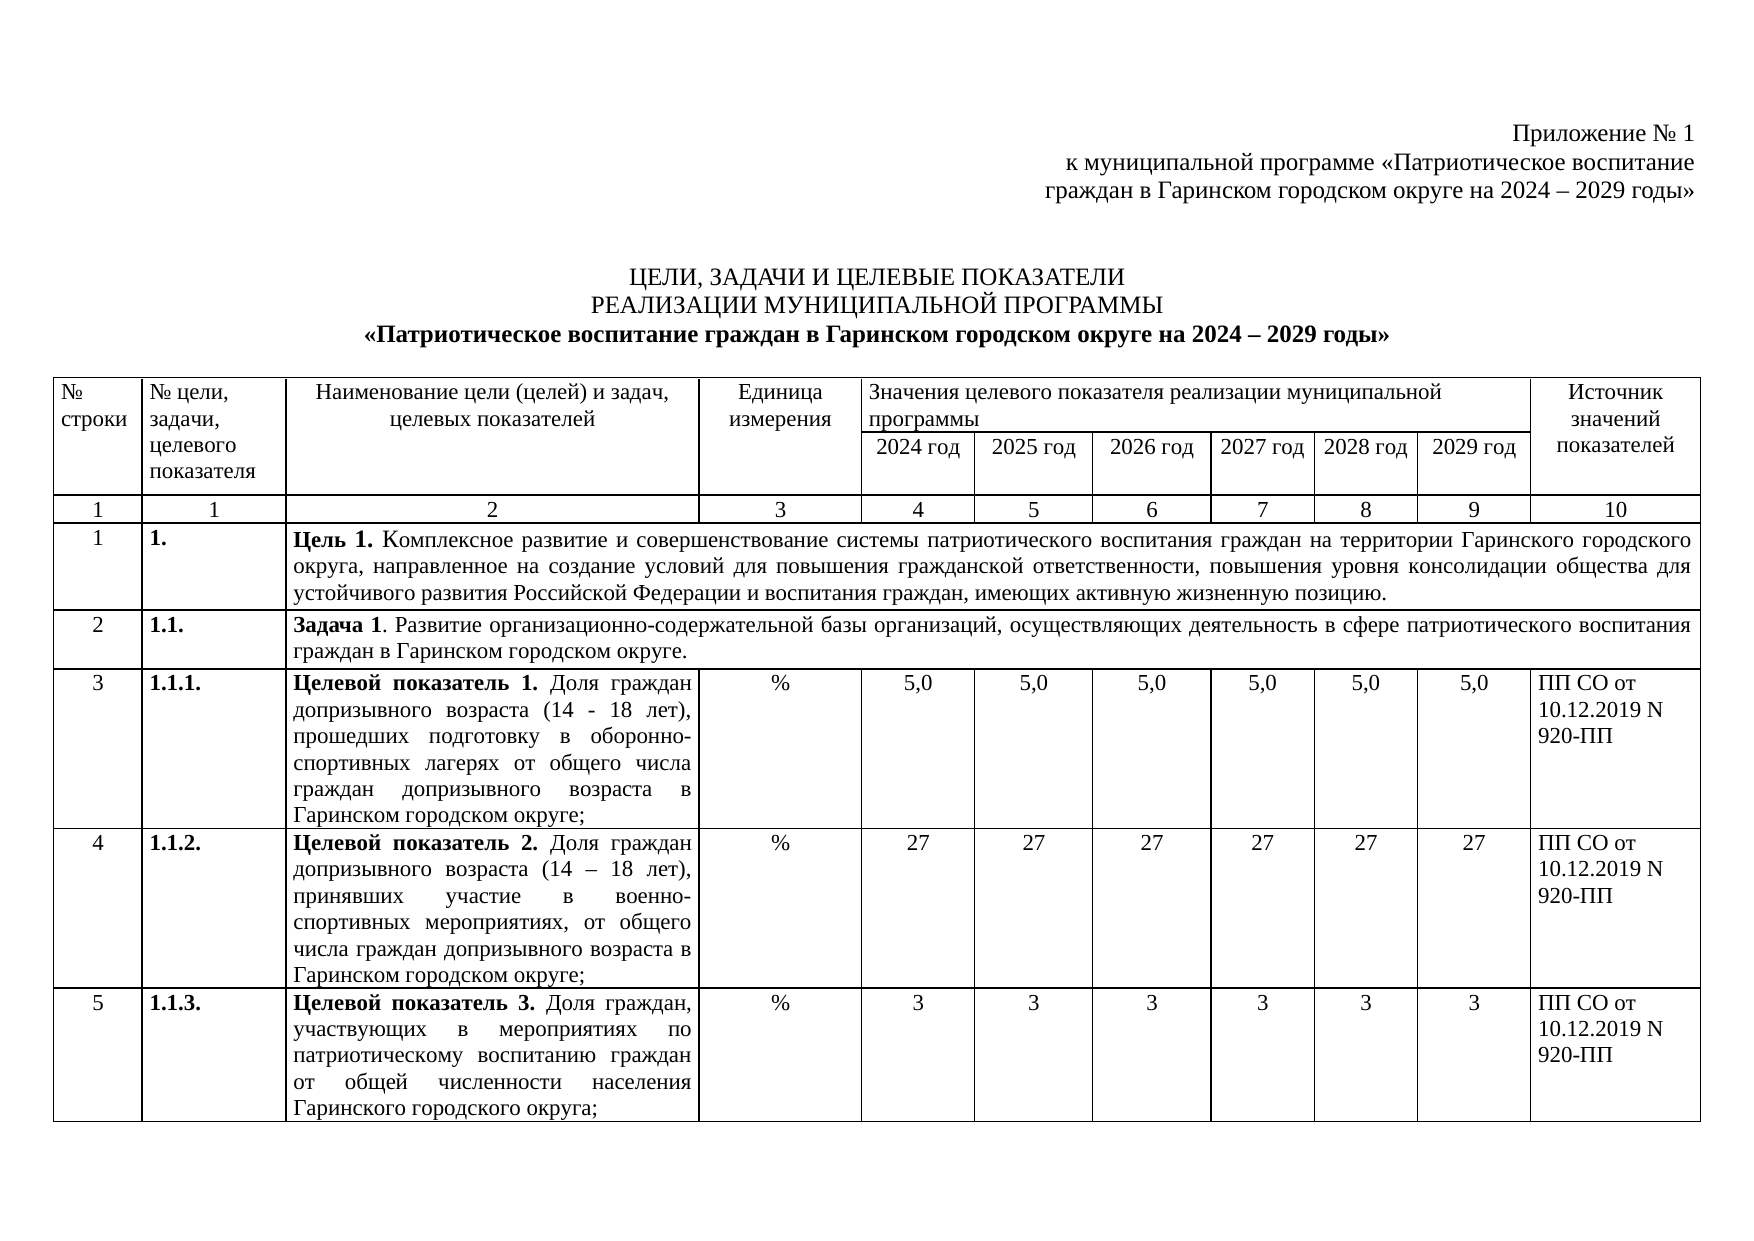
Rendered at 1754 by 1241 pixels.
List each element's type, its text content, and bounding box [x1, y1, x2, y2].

table_cell 10 [1531, 496, 1700, 522]
table_cell 27 [1093, 829, 1210, 987]
table_cell Целевой показатель 3. Доля граждан, участвующих в мероприятиях по патриотическому воспитанию граждан от общей численности населения Гаринского городского округа; [287, 989, 698, 1121]
text к муниципальной программе «Патриотическое воспитание [59, 147, 1695, 176]
table_header Значения целевого показателя реализации муниципальной программы [862, 378, 1530, 431]
table_cell 3 [1093, 989, 1210, 1121]
table_cell 2028 год [1315, 433, 1417, 494]
table_header № строки [54, 378, 142, 494]
table_cell 3 [700, 496, 861, 522]
text Приложение № 1 [59, 118, 1695, 147]
table_cell 1 [54, 524, 141, 609]
table_cell 2025 год [975, 433, 1092, 494]
table_cell 5,0 [862, 670, 974, 828]
table_cell Цель 1. Комплексное развитие и совершенствование системы патриотического воспитания граждан на территории Гаринского городского округа, направленное на создание условий для повышения гражданской ответственности, повышения уровня консолидации общества для устойчивого развития Российской Федерации и воспитания граждан, имеющих активную жизненную позицию. [287, 524, 1700, 609]
table_cell 7 [1212, 496, 1314, 522]
table_cell 1.1.2. [143, 829, 285, 987]
table_cell 1.1. [143, 611, 285, 668]
table_cell 1.1.1. [143, 670, 285, 828]
table_cell 5 [975, 496, 1092, 522]
table_cell 1 [143, 496, 285, 522]
table_cell % [700, 670, 861, 828]
table_cell 1. [143, 524, 285, 609]
table_cell Целевой показатель 2. Доля граждан допризывного возраста (14 – 18 лет), принявших участие в военно-спортивных мероприятиях, от общего числа граждан допризывного возраста в Гаринском городском округе; [287, 829, 698, 987]
table_cell 3 [975, 989, 1092, 1121]
table_cell 6 [1093, 496, 1210, 522]
table_cell % [700, 829, 861, 987]
table_cell 9 [1418, 496, 1530, 522]
table_cell 5,0 [1418, 670, 1530, 828]
table_cell 27 [1315, 829, 1417, 987]
table_cell 27 [1212, 829, 1314, 987]
table_header Единица измерения [700, 378, 861, 494]
table_cell 2026 год [1093, 433, 1210, 494]
text ЦЕЛИ, ЗАДАЧИ И ЦЕЛЕВЫЕ ПОКАЗАТЕЛИ [59, 262, 1695, 291]
table_header Источник значений показателей [1531, 378, 1700, 494]
table_cell 5,0 [1315, 670, 1417, 828]
table_cell 2 [54, 611, 141, 668]
table_cell 3 [1315, 989, 1417, 1121]
table_cell 2 [287, 496, 698, 522]
text РЕАЛИЗАЦИИ МУНИЦИПАЛЬНОЙ ПРОГРАММЫ [59, 291, 1695, 319]
table_cell Задача 1. Развитие организационно-содержательной базы организаций, осуществляющих деятельность в сфере патриотического воспитания граждан в Гаринском городском округе. [287, 611, 1700, 668]
text граждан в Гаринском городском округе на 2024 – 2029 годы» [59, 176, 1695, 204]
table_cell 3 [1212, 989, 1314, 1121]
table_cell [1531, 989, 1700, 1121]
table_cell 5,0 [1093, 670, 1210, 828]
table_cell 2029 год [1418, 433, 1530, 494]
table_cell 8 [1315, 496, 1417, 522]
table_cell ПП СО от 10.12.2019 N 920-ПП [1531, 829, 1700, 987]
table_cell 5,0 [975, 670, 1092, 828]
table_header Наименование цели (целей) и задач, целевых показателей [287, 378, 699, 494]
text «Патриотическое воспитание граждан в Гаринском городском округе на 2024 – 2029 годы» [59, 319, 1695, 348]
table_cell 27 [862, 829, 974, 987]
table_cell 27 [975, 829, 1092, 987]
table_header № цели, задачи, целевого показателя [143, 378, 286, 494]
table_cell 2024 год [862, 433, 974, 494]
table_cell 4 [54, 829, 141, 987]
table_cell 1 [54, 496, 141, 522]
table_cell 3 [1418, 989, 1530, 1121]
table_cell 4 [862, 496, 974, 522]
table_cell 1.1.3. [143, 989, 285, 1121]
table_cell 5 [54, 989, 141, 1121]
table_cell 3 [862, 989, 974, 1121]
table_cell 5,0 [1212, 670, 1314, 828]
table_cell ПП СО от 10.12.2019 N 920-ПП [1531, 670, 1700, 828]
table_cell 2027 год [1212, 433, 1314, 494]
table_cell Целевой показатель 1. Доля граждан допризывного возраста (14 - 18 лет), прошедших подготовку в оборонно-спортивных лагерях от общего числа граждан допризывного возраста в Гаринском городском округе; [287, 670, 698, 828]
table_cell 27 [1418, 829, 1530, 987]
table_cell % [700, 989, 861, 1121]
table_cell 3 [54, 670, 141, 828]
